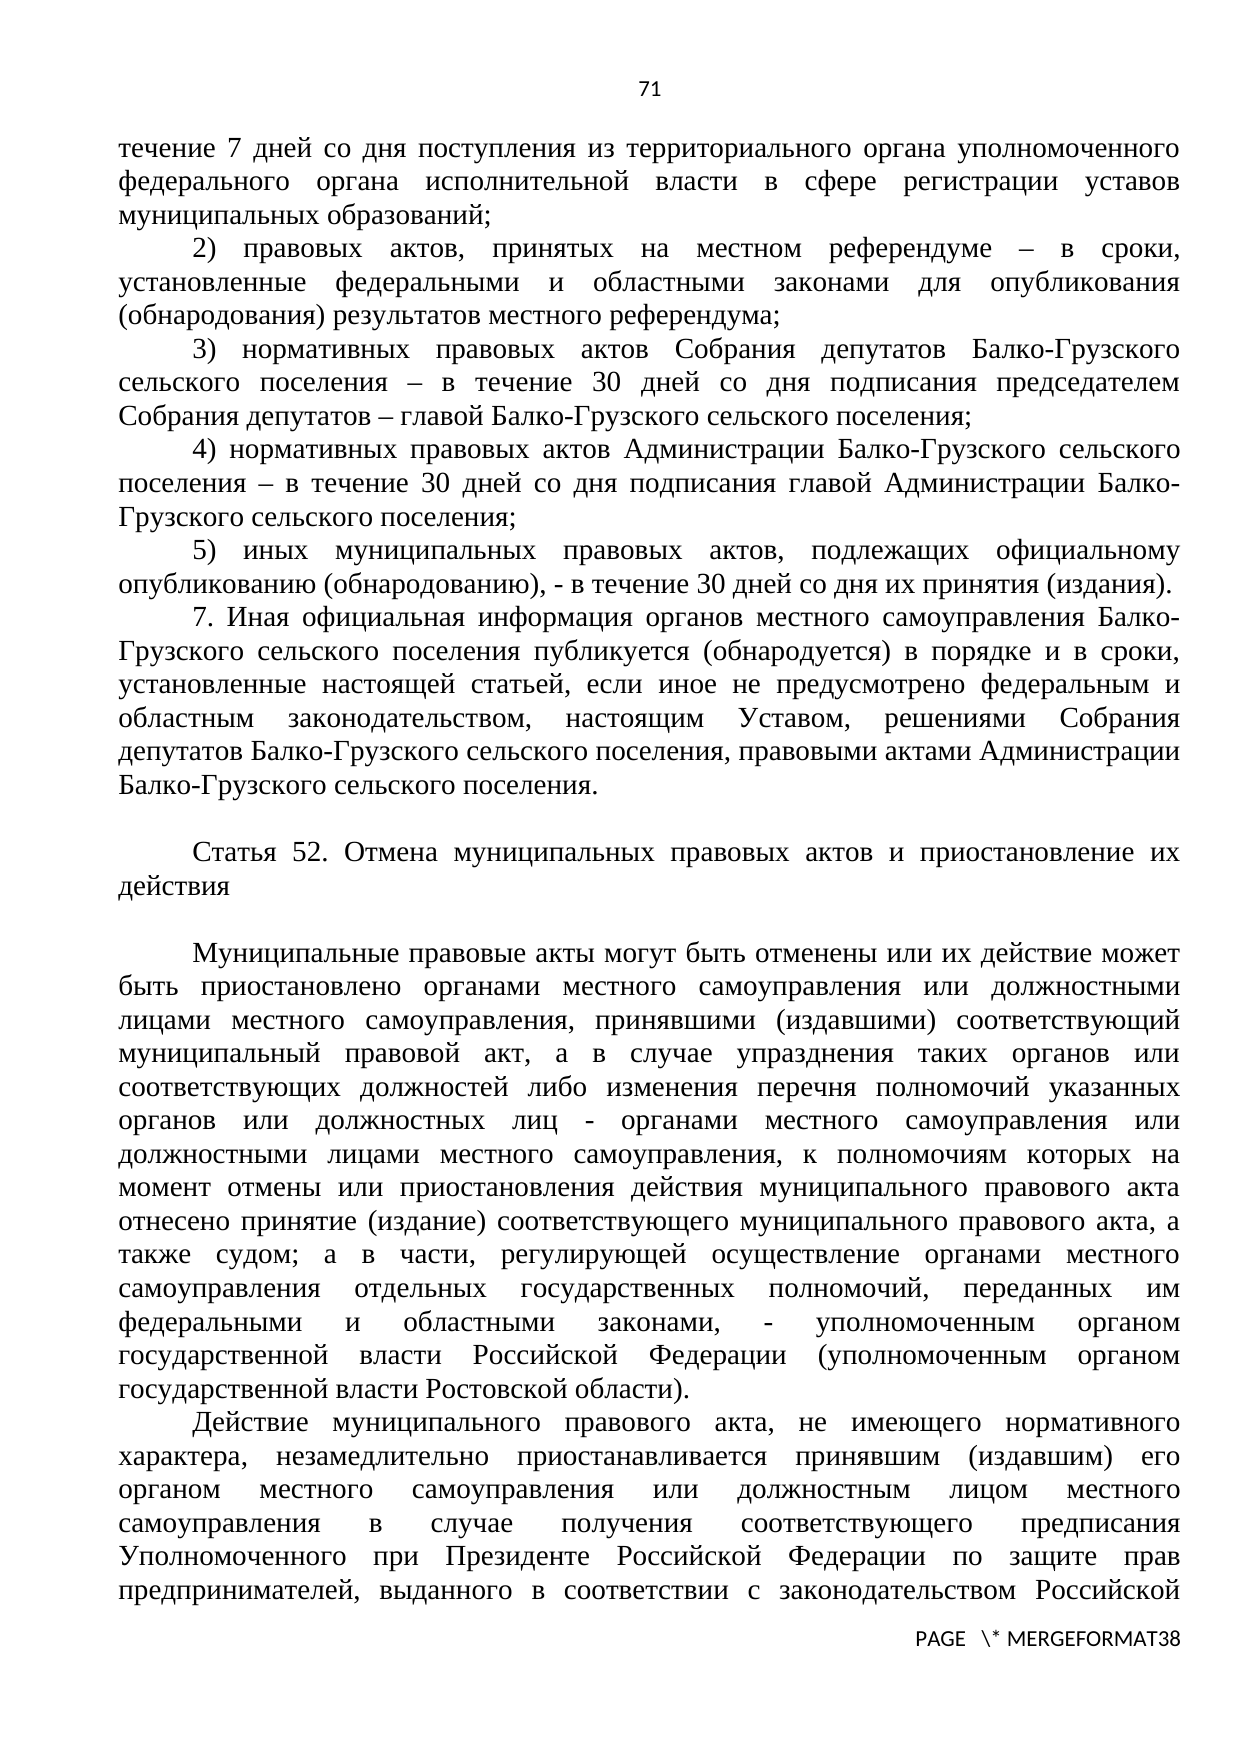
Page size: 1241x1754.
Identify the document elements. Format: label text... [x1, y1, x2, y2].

text 7. Иная официальная информация органов местного самоуправления Балко-Грузского сельского поселения публикуется (обнародуется) в порядке и в сроки, установленные настоящей статьей, если иное не предусмотрено федеральным и областным законодательством, настоящим Уставом, решениями Собрания депутатов Балко-Грузского сельского поселения, правовыми актами Администрации Балко-Грузского сельского поселения. [118, 599, 1181, 801]
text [118, 1404, 1181, 1606]
text Муниципальные правовые акты могут быть отменены или их действие может быть приостановлено органами местного самоуправления или должностными лицами местного самоуправления, принявшими (издавшими) соответствующий муниципальный правовой акт, а в случае упразднения таких органов или соответствующих должностей либо изменения перечня полномочий указанных органов или должностных лиц - органами местного самоуправления или должностными лицами местного самоуправления, к полномочиям которых на момент отмены или приостановления действия муниципального правового акта отнесено принятие (издание) соответствующего муниципального правового акта, а также судом; а в части, регулирующей осуществление органами местного самоуправления отдельных государственных полномочий, переданных им федеральными и областными законами, - уполномоченным органом государственной власти Российской Федерации (уполномоченным органом государственной власти Ростовской области). [118, 935, 1181, 1404]
text 3) нормативных правовых актов Собрания депутатов Балко-Грузского сельского поселения – в течение 30 дней со дня подписания председателем Собрания депутатов – главой Балко-Грузского сельского поселения; [118, 331, 1181, 432]
text 2) правовых актов, принятых на местном референдуме – в сроки, установленные федеральными и областными законами для опубликования (обнародования) результатов местного референдума; [118, 230, 1181, 331]
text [118, 130, 1181, 230]
text 5) иных муниципальных правовых актов, подлежащих официальному опубликованию (обнародованию), - в течение 30 дней со дня их принятия (издания). [118, 532, 1181, 599]
text 4) нормативных правовых актов Администрации Балко-Грузского сельского поселения – в течение 30 дней со дня подписания главой Администрации Балко-Грузского сельского поселения; [118, 432, 1181, 532]
text Статья 52. Отмена муниципальных правовых актов и приостановление их действия [118, 834, 1181, 901]
